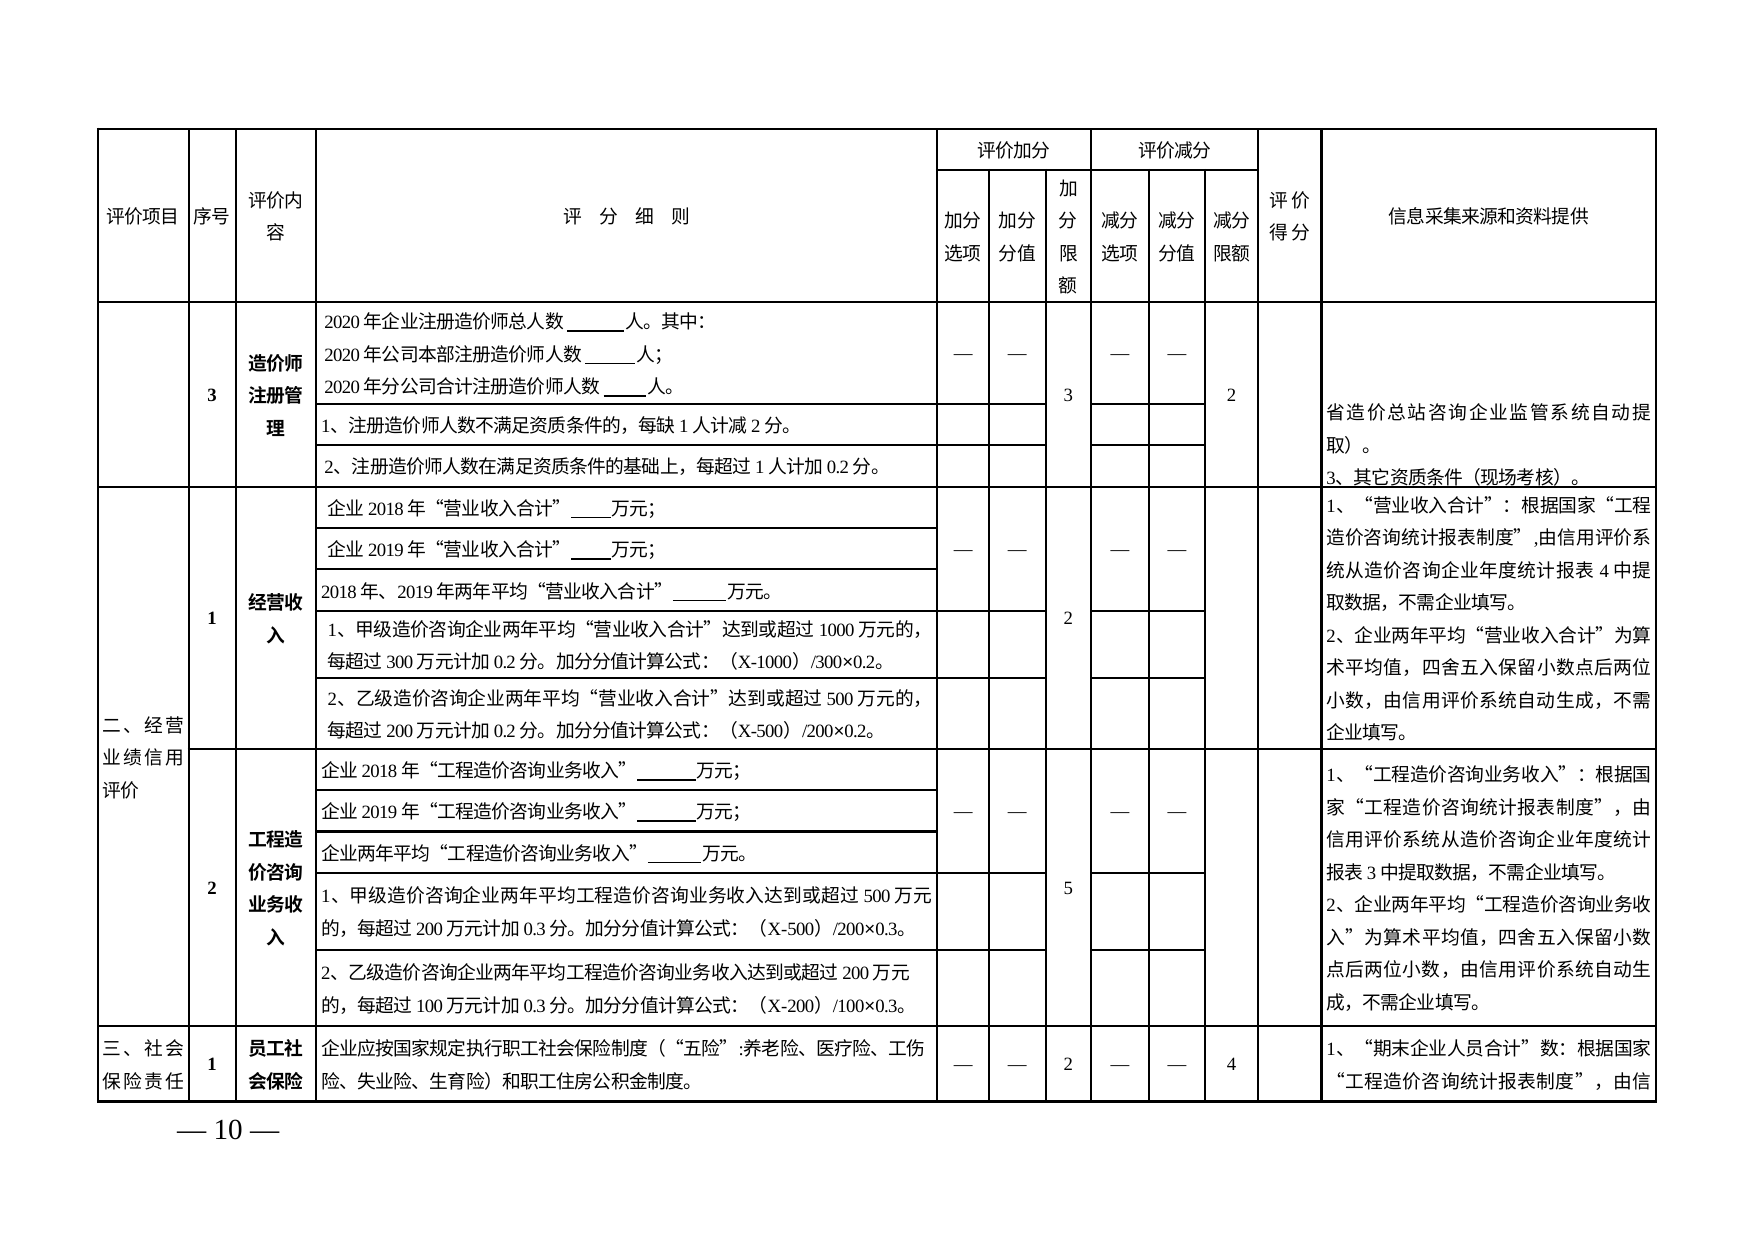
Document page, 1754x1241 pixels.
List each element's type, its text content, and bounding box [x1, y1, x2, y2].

table_cell [990, 874, 1045, 948]
table_cell 1 [190, 1027, 235, 1100]
table_cell [1150, 874, 1204, 948]
table_cell 3 [1047, 303, 1090, 486]
table_header 评价项目 [99, 130, 188, 301]
table_cell [1092, 874, 1148, 948]
table_cell 二、经营业绩信用评价 [99, 488, 188, 1025]
table_header 评价内容 [237, 130, 315, 301]
table_cell [1206, 488, 1257, 748]
table_cell 1、甲级造价咨询企业两年平均工程造价咨询业务收入达到或超过500万元的，每超过200万元计加0.3分。加分分值计算公式：（X-500）/200×0.3。 [317, 874, 936, 948]
table_cell 1 [190, 488, 235, 748]
table_cell [1092, 612, 1148, 677]
table_cell — [990, 1027, 1045, 1100]
table_cell [1150, 679, 1204, 748]
table_cell 经营收入 [237, 488, 315, 748]
table_cell 2 [1206, 303, 1257, 486]
table_cell 减分限额 [1206, 171, 1257, 301]
table_cell [938, 446, 988, 486]
table_cell [1206, 750, 1257, 1025]
table_cell 3 [190, 303, 235, 486]
table_cell — [990, 750, 1045, 872]
table_cell 1、“工程造价咨询业务收入”：根据国家“工程造价咨询统计报表制度”，由信用评价系统从造价咨询企业年度统计报表3中提取数据，不需企业填写。 2、企业两年平均“工程造价咨询业务收入”为算术平均值，四舍五入保留小数点后两位小数，由信用评价系统自动生成，不需企业填写。 [1323, 750, 1655, 1025]
table_cell — [1092, 750, 1148, 872]
table_cell 1、甲级造价咨询企业两年平均“营业收入合计”达到或超过1000万元的，每超过300万元计加0.2分。加分分值计算公式：（X-1000）/300×0.2。 [317, 612, 936, 677]
table_cell 企业2019年“工程造价咨询业务收入” 万元； [317, 791, 936, 830]
table_cell 加分 限额 [1047, 171, 1090, 301]
table_cell [1150, 405, 1204, 444]
table_cell — [1150, 303, 1204, 403]
table_cell 2、乙级造价咨询企业两年平均“营业收入合计”达到或超过500万元的，每超过200万元计加0.2分。加分分值计算公式：（X-500）/200×0.2。 [317, 679, 936, 748]
table_header 评 分 细 则 [317, 130, 936, 301]
table_header 评 价 得 分 [1259, 130, 1320, 301]
table_cell — [1092, 1027, 1148, 1100]
table_cell 2、注册造价师人数在满足资质条件的基础上，每超过1人计加0.2分。 [317, 446, 936, 486]
table_cell 2 [190, 750, 235, 1025]
table_cell [990, 405, 1045, 444]
table_cell — [1150, 1027, 1204, 1100]
table_cell [990, 951, 1045, 1025]
table_cell [990, 679, 1045, 748]
table_cell — [1150, 750, 1204, 872]
table_cell 企业两年平均“工程造价咨询业务收入” 万元。 [317, 833, 936, 872]
table_cell [1259, 1027, 1320, 1100]
table_cell [1150, 446, 1204, 486]
table_cell — [938, 750, 988, 872]
table_header 评价加分 [938, 130, 1090, 169]
table_cell 造价师 注册管理 [237, 303, 315, 486]
table_cell [1092, 951, 1148, 1025]
table_cell 减分 分值 [1150, 171, 1204, 301]
table_cell — [1150, 488, 1204, 609]
table_header 信息采集来源和资料提供 [1323, 130, 1655, 301]
table_cell [990, 446, 1045, 486]
table_cell 2018年、2019年两年平均“营业收入合计” 万元。 [317, 570, 936, 609]
table_cell 2 [1047, 1027, 1090, 1100]
table_cell [1150, 612, 1204, 677]
table_cell 企业2018年“营业收入合计” 万元； [317, 488, 936, 527]
table_cell 加分 分值 [990, 171, 1045, 301]
table_cell 企业应按国家规定执行职工社会保险制度（“五险”:养老险、医疗险、工伤险、失业险、生育险）和职工住房公积金制度。 [317, 1027, 936, 1100]
table_cell [1092, 679, 1148, 748]
table_header 序号 [190, 130, 235, 301]
table_cell [938, 612, 988, 677]
table_cell 加分 选项 [938, 171, 988, 301]
table_cell 工程造价咨询 业务收入 [237, 750, 315, 1025]
table_cell [1259, 488, 1320, 748]
table_cell 减分 选项 [1092, 171, 1148, 301]
table_cell 三、社会保险责任评价 [99, 1027, 188, 1100]
table_cell 5 [1047, 750, 1090, 1025]
table_cell [1092, 446, 1148, 486]
table_cell [938, 951, 988, 1025]
table_cell — [990, 488, 1045, 609]
table_cell 2020年企业注册造价师总人数 人。其中： 2020年公司本部注册造价师人数 人； 2020年分公司合计注册造价师人数 人。 [317, 303, 936, 403]
table_cell — [938, 303, 988, 403]
table_cell [938, 679, 988, 748]
table_cell 企业2019年“营业收入合计” 万元； [317, 529, 936, 568]
table_cell [1150, 951, 1204, 1025]
table_cell 企业2018年“工程造价咨询业务收入” 万元； [317, 750, 936, 789]
table_cell — [1092, 488, 1148, 609]
table_cell 1、注册造价师人数不满足资质条件的，每缺1人计减2分。 [317, 405, 936, 444]
table_cell 2 [1047, 488, 1090, 748]
table_cell — [938, 1027, 988, 1100]
table_cell [1092, 405, 1148, 444]
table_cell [1323, 1027, 1655, 1100]
table_cell — [938, 488, 988, 609]
table_cell — [1092, 303, 1148, 403]
table_cell [1259, 303, 1320, 486]
table_header 评价减分 [1092, 130, 1257, 169]
table_cell [990, 612, 1045, 677]
table_cell 2、乙级造价咨询企业两年平均工程造价咨询业务收入达到或超过200万元的，每超过100万元计加0.3分。加分分值计算公式：（X-200）/100×0.3。 [317, 951, 936, 1025]
table_cell 4 [1206, 1027, 1257, 1100]
table_cell [938, 874, 988, 948]
table_cell [1259, 750, 1320, 1025]
table_cell — [990, 303, 1045, 403]
table_cell [938, 405, 988, 444]
table_cell 员工社会保险 [237, 1027, 315, 1100]
table_cell 1、“营业收入合计”：根据国家“工程造价咨询统计报表制度”,由信用评价系统从造价咨询企业年度统计报表4中提取数据，不需企业填写。 2、企业两年平均“营业收入合计”为算术平均值，四舍五入保留小数点后两位小数，由信用评价系统自动生成，不需企业填写。 [1323, 488, 1655, 748]
